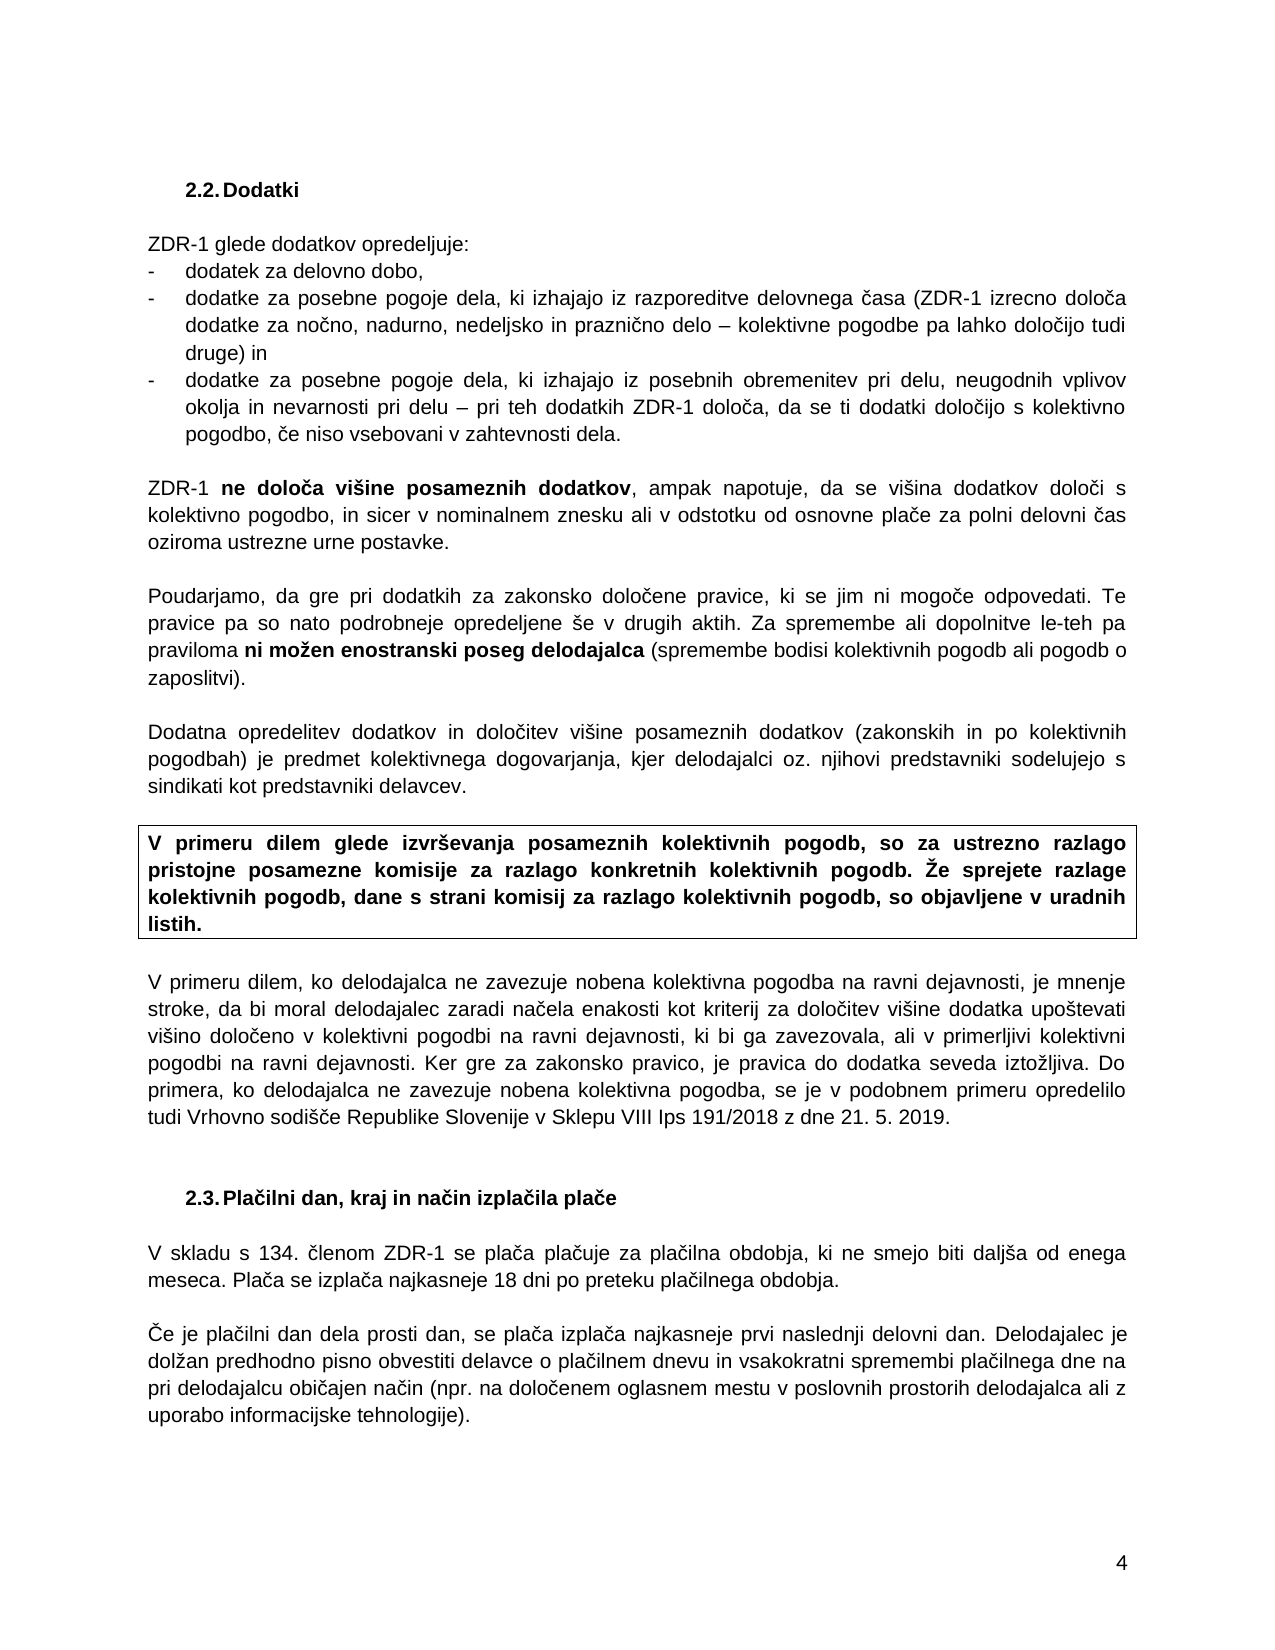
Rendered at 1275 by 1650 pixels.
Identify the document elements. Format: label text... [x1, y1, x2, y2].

text Dodatna opredelitev dodatkov in določitev višine posameznih dodatkov (zakonskih in po kolektivnih pogodbah) je predmet kolektivnega dogovarjanja, kjer delodajalci oz. njihovi predstavniki sodelujejo s sindikati kot predstavniki delavcev. [148, 716, 1127, 798]
list Dodatki [185, 175, 1127, 202]
text ZDR-1 glede dodatkov opredeljuje: [148, 229, 1127, 256]
text ZDR-1 ne določa višine posameznih dodatkov, ampak napotuje, da se višina dodatkov določi s kolektivno pogodbo, in sicer v nominalnem znesku ali v odstotku od osnovne plače za polni delovni čas oziroma ustrezne urne postavke. [148, 473, 1127, 554]
text V skladu s 134. členom ZDR-1 se plača plačuje za plačilna obdobja, ki ne smejo biti daljša od enega meseca. Plača se izplača najkasneje 18 dni po preteku plačilnega obdobja. [148, 1237, 1127, 1291]
list dodatke za posebne pogoje dela, ki izhajajo iz razporeditve delovnega časa (ZDR-1 izrecno določa dodatke za nočno, nadurno, nedeljsko in praznično delo – kolektivne pogodbe pa lahko določijo tudi druge) in [148, 283, 1127, 364]
list Plačilni dan, kraj in način izplačila plače [185, 1183, 1127, 1210]
list dodatke za posebne pogoje dela, ki izhajajo iz posebnih obremenitev pri delu, neugodnih vplivov okolja in nevarnosti pri delu – pri teh dodatkih ZDR-1 določa, da se ti dodatki določijo s kolektivno pogodbo, če niso vsebovani v zahtevnosti dela. [148, 364, 1127, 446]
list dodatek za delovno dobo, [148, 256, 1127, 283]
text V primeru dilem, ko delodajalca ne zavezuje nobena kolektivna pogodba na ravni dejavnosti, je mnenje stroke, da bi moral delodajalec zaradi načela enakosti kot kriterij za določitev višine dodatka upoštevati višino določeno v kolektivni pogodbi na ravni dejavnosti, ki bi ga zavezovala, ali v primerljivi kolektivni pogodbi na ravni dejavnosti. Ker gre za zakonsko pravico, je pravica do dodatka seveda iztožljiva. Do primera, ko delodajalca ne zavezuje nobena kolektivna pogodba, se je v podobnem primeru opredelilo tudi Vrhovno sodišče Republike Slovenije v Sklepu VIII Ips 191/2018 z dne 21. 5. 2019. [148, 966, 1127, 1129]
text Če je plačilni dan dela prosti dan, se plača izplača najkasneje prvi naslednji delovni dan. Delodajalec je dolžan predhodno pisno obvestiti delavce o plačilnem dnevu in vsakokratni spremembi plačilnega dne na pri delodajalcu običajen način (npr. na določenem oglasnem mestu v poslovnih prostorih delodajalca ali z uporabo informacijske tehnologije). [148, 1318, 1127, 1427]
text V primeru dilem glede izvrševanja posameznih kolektivnih pogodb, so za ustrezno razlago pristojne posamezne komisije za razlago konkretnih kolektivnih pogodb. Že sprejete razlage kolektivnih pogodb, dane s strani komisij za razlago kolektivnih pogodb, so objavljene v uradnih listih. [139, 826, 1136, 938]
text Poudarjamo, da gre pri dodatkih za zakonsko določene pravice, ki se jim ni mogoče odpovedati. Te pravice pa so nato podrobneje opredeljene še v drugih aktih. Za spremembe ali dopolnitve le-teh pa praviloma ni možen enostranski poseg delodajalca (spremembe bodisi kolektivnih pogodb ali pogodb o zaposlitvi). [148, 581, 1127, 689]
